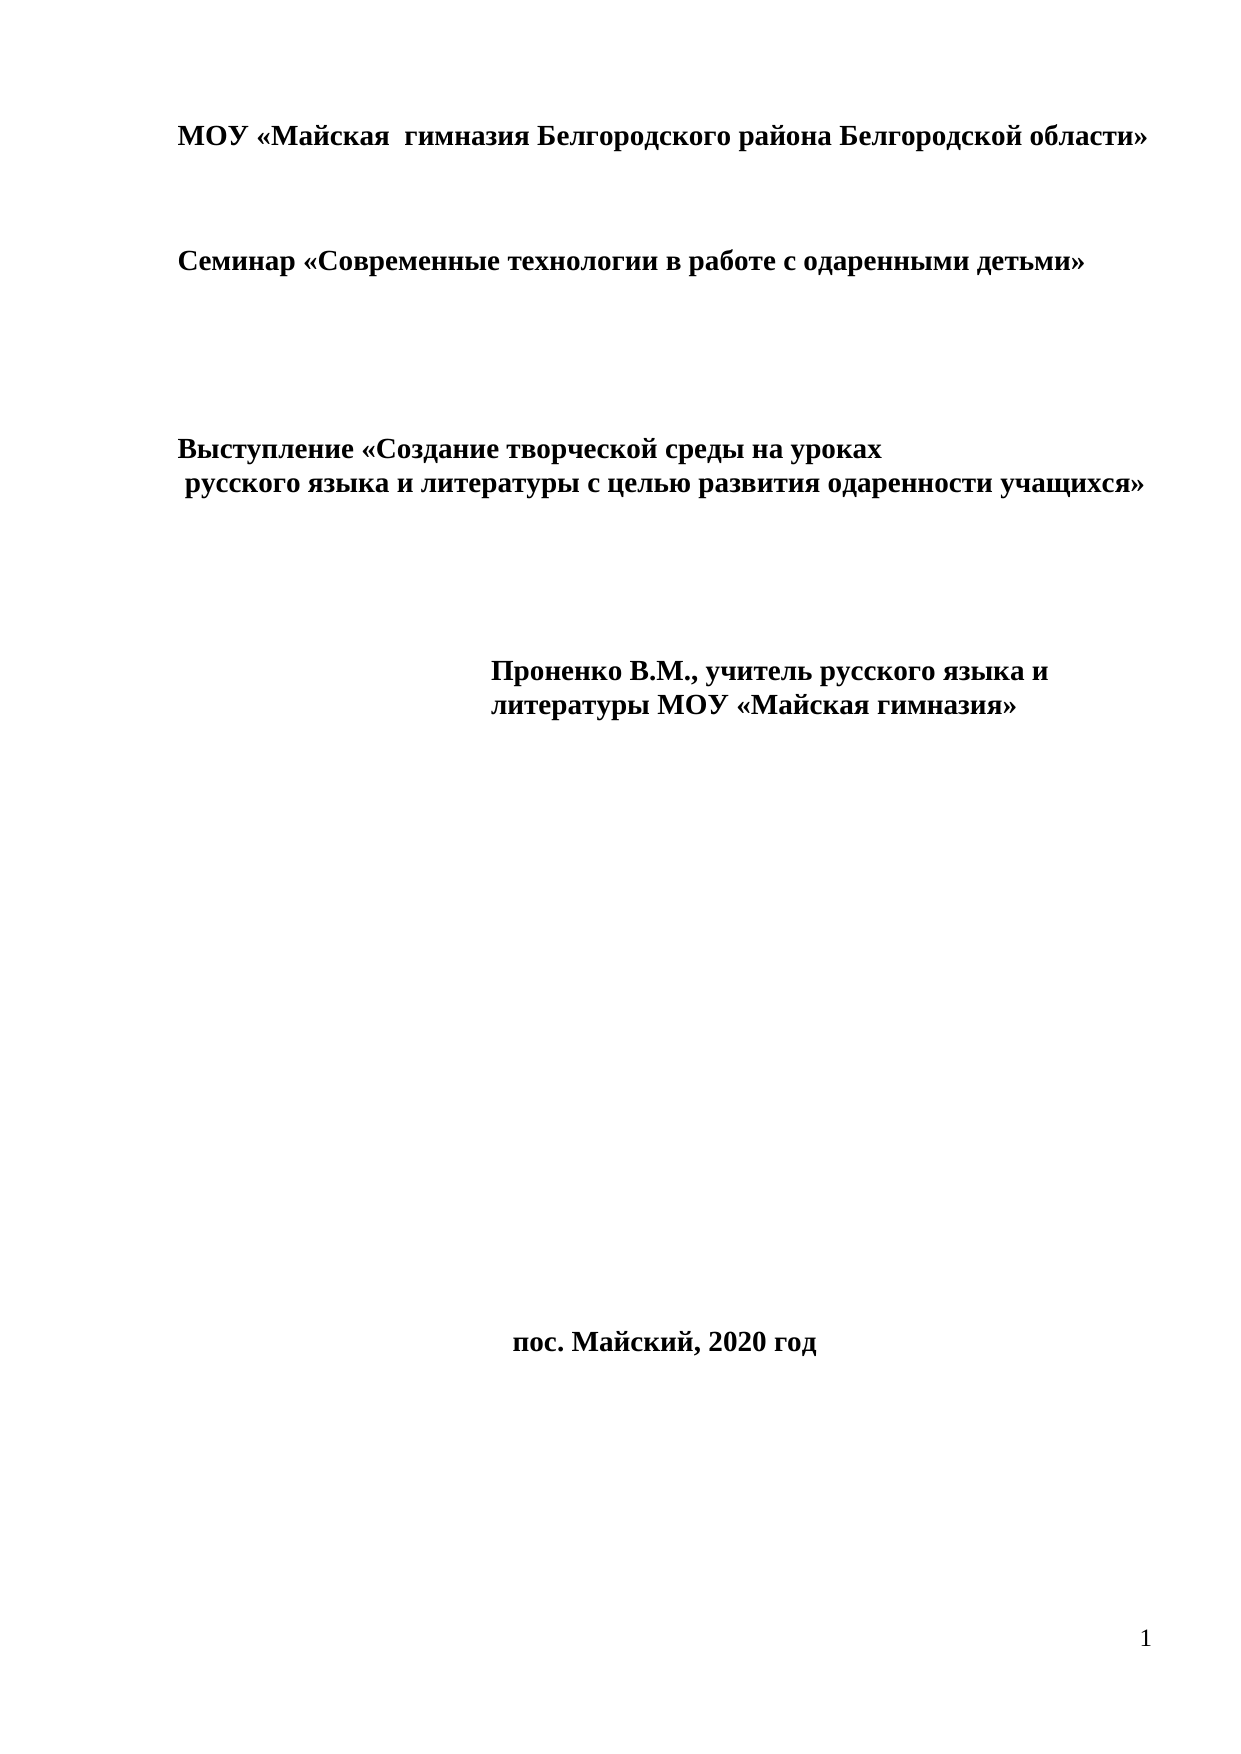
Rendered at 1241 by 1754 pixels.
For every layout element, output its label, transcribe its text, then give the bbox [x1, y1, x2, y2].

text литературы МОУ «Майская гимназия» [177, 687, 1152, 720]
text пос. Майский, 2020 год [177, 1324, 1152, 1358]
text русского языка и литературы с целью развития одаренности учащихся» [177, 465, 1152, 499]
text Выступление «Создание творческой среды на уроках [177, 432, 1152, 465]
text Семинар «Современные технологии в работе с одаренными детьми» [177, 243, 1152, 277]
text МОУ «Майская гимназия Белгородского района Белгородской области» [177, 118, 1152, 152]
text Проненко В.М., учитель русского языка и [177, 653, 1152, 687]
